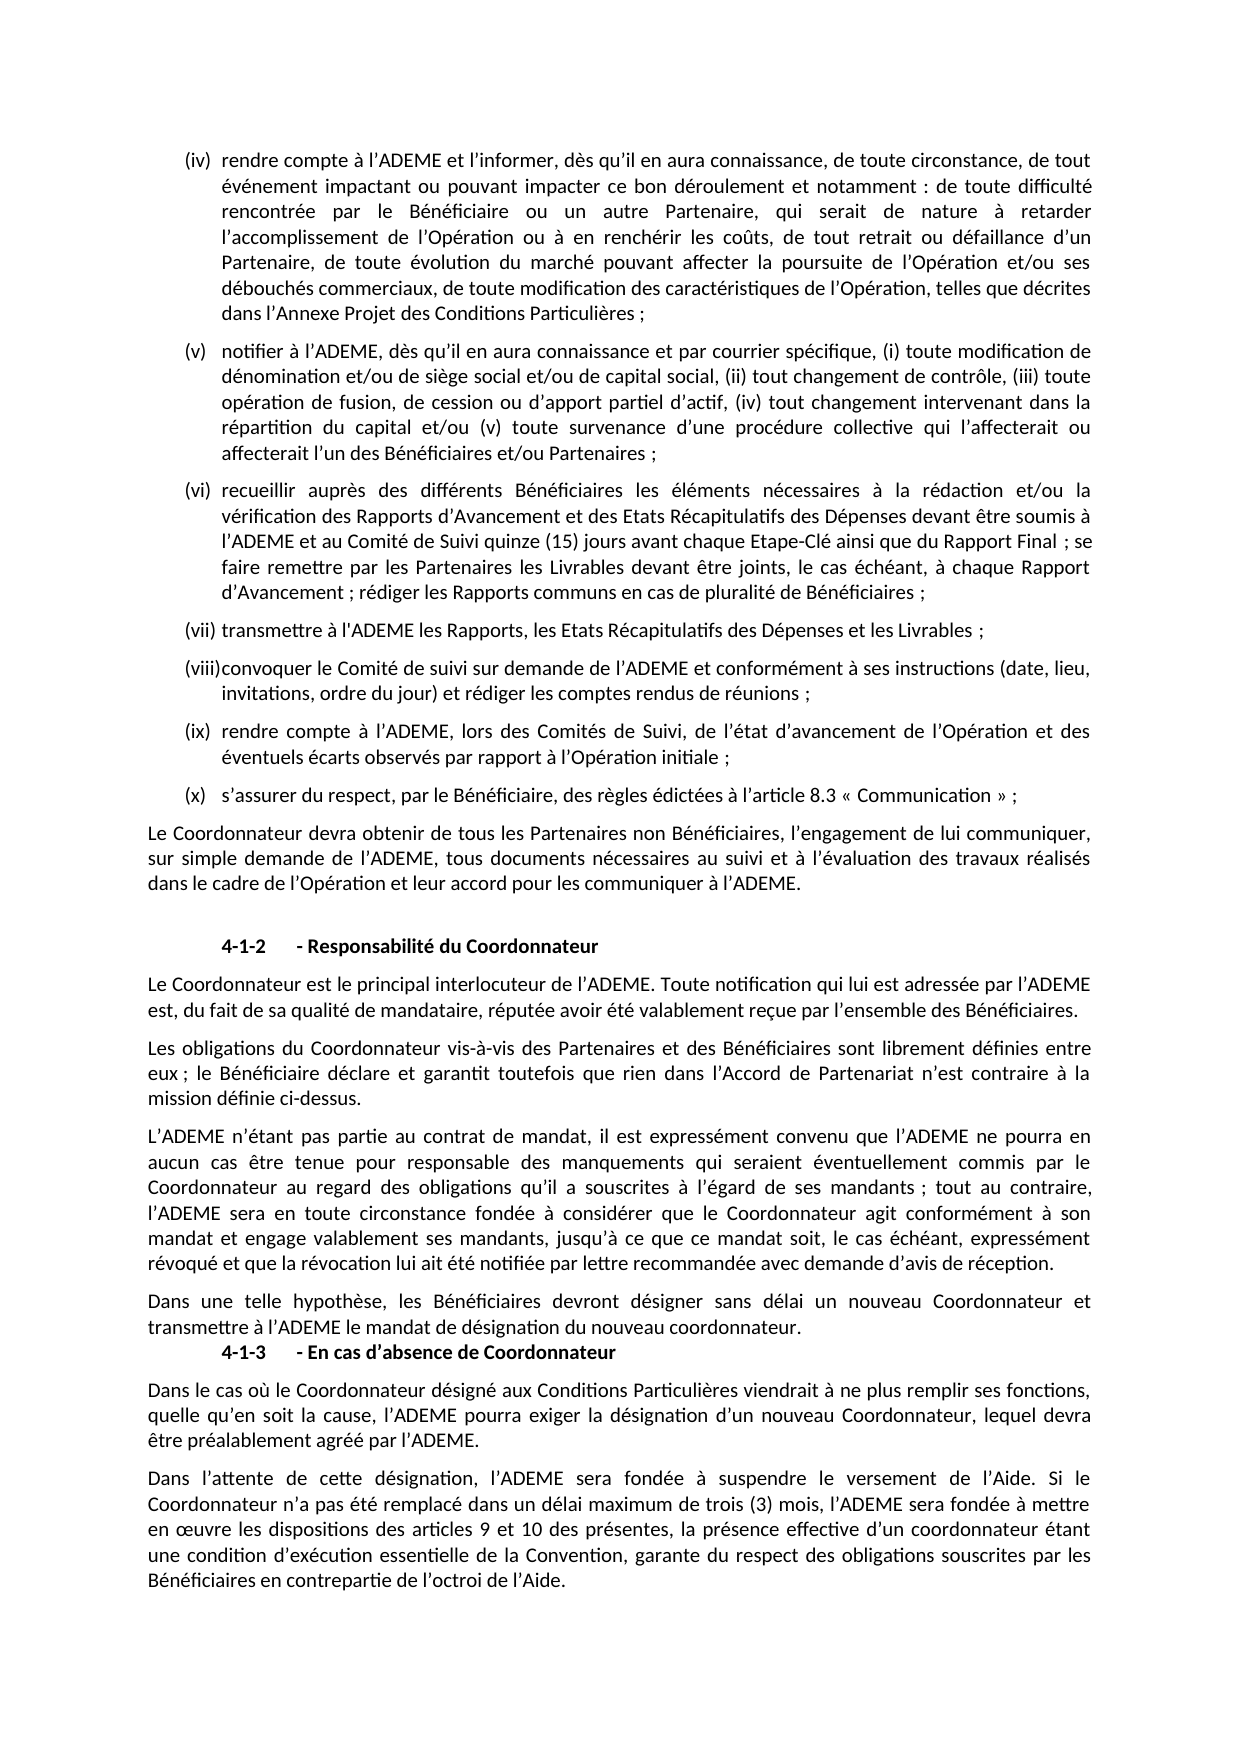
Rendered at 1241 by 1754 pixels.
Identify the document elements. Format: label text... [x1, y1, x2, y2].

list rendre compte à l’ADEME et l’informer, dès qu’il en aura connaissance, de toute circonstance, de tout événement impactant ou pouvant impacter ce bon déroulement et notamment : de toute difficulté rencontrée par le Bénéficiaire ou un autre Partenaire, qui serait de nature à retarder l’accomplissement de l’Opération ou à en renchérir les coûts, de tout retrait ou défaillance d’un Partenaire, de toute évolution du marché pouvant affecter la poursuite de l’Opération et/ou ses débouchés commerciaux, de toute modification des caractéristiques de l’Opération, telles que décrites dans l’Annexe Projet des Conditions Particulières ; [184, 148, 1093, 326]
subtitle 4-1-2 - Responsabilité du Coordonnateur [221, 934, 1093, 959]
list convoquer le Comité de suivi sur demande de l’ADEME et conformément à ses instructions (date, lieu, invitations, ordre du jour) et rédiger les comptes rendus de réunions ; [184, 655, 1093, 706]
list transmettre à l'ADEME les Rapports, les Etats Récapitulatifs des Dépenses et les Livrables ; [184, 617, 1093, 643]
text L’ADEME n’étant pas partie au contrat de mandat, il est expressément convenu que l’ADEME ne pourra en aucun cas être tenue pour responsable des manquements qui seraient éventuellement commis par le Coordonnateur au regard des obligations qu’il a souscrites à l’égard de ses mandants ; tout au contraire, l’ADEME sera en toute circonstance fondée à considérer que le Coordonnateur agit conformément à son mandat et engage valablement ses mandants, jusqu’à ce que ce mandat soit, le cas échéant, expressément révoqué et que la révocation lui ait été notifiée par lettre recommandée avec demande d’avis de réception. [148, 1123, 1093, 1276]
text Dans une telle hypothèse, les Bénéficiaires devront désigner sans délai un nouveau Coordonnateur et transmettre à l’ADEME le mandat de désignation du nouveau coordonnateur. [148, 1288, 1093, 1339]
list rendre compte à l’ADEME, lors des Comités de Suivi, de l’état d’avancement de l’Opération et des éventuels écarts observés par rapport à l’Opération initiale ; [184, 718, 1093, 769]
text Le Coordonnateur devra obtenir de tous les Partenaires non Bénéficiaires, l’engagement de lui communiquer, sur simple demande de l’ADEME, tous documents nécessaires au suivi et à l’évaluation des travaux réalisés dans le cadre de l’Opération et leur accord pour les communiquer à l’ADEME. [148, 820, 1093, 896]
text Dans le cas où le Coordonnateur désigné aux Conditions Particulières viendrait à ne plus remplir ses fonctions, quelle qu’en soit la cause, l’ADEME pourra exiger la désignation d’un nouveau Coordonnateur, lequel devra être préalablement agréé par l’ADEME. [148, 1377, 1093, 1453]
text Les obligations du Coordonnateur vis-à-vis des Partenaires et des Bénéficiaires sont librement définies entre eux ; le Bénéficiaire déclare et garantit toutefois que rien dans l’Accord de Partenariat n’est contraire à la mission définie ci-dessus. [148, 1035, 1093, 1111]
text Dans l’attente de cette désignation, l’ADEME sera fondée à suspendre le versement de l’Aide. Si le Coordonnateur n’a pas été remplacé dans un délai maximum de trois (3) mois, l’ADEME sera fondée à mettre en œuvre les dispositions des articles 9 et 10 des présentes, la présence effective d’un coordonnateur étant une condition d’exécution essentielle de la Convention, garante du respect des obligations souscrites par les Bénéficiaires en contrepartie de l’octroi de l’Aide. [148, 1466, 1093, 1593]
list s’assurer du respect, par le Bénéficiaire, des règles édictées à l’article 8.3 « Communication » ; [184, 782, 1093, 807]
subtitle 4-1-3 - En cas d’absence de Coordonnateur [221, 1339, 1093, 1364]
list notifier à l’ADEME, dès qu’il en aura connaissance et par courrier spécifique, (i) toute modification de dénomination et/ou de siège social et/ou de capital social, (ii) tout changement de contrôle, (iii) toute opération de fusion, de cession ou d’apport partiel d’actif, (iv) tout changement intervenant dans la répartition du capital et/ou (v) toute survenance d’une procédure collective qui l’affecterait ou affecterait l’un des Bénéficiaires et/ou Partenaires ; [184, 338, 1093, 465]
text Le Coordonnateur est le principal interlocuteur de l’ADEME. Toute notification qui lui est adressée par l’ADEME est, du fait de sa qualité de mandataire, réputée avoir été valablement reçue par l’ensemble des Bénéficiaires. [148, 971, 1093, 1022]
list recueillir auprès des différents Bénéficiaires les éléments nécessaires à la rédaction et/ou la vérification des Rapports d’Avancement et des Etats Récapitulatifs des Dépenses devant être soumis à l’ADEME et au Comité de Suivi quinze (15) jours avant chaque Etape-Clé ainsi que du Rapport Final ; se faire remettre par les Partenaires les Livrables devant être joints, le cas échéant, à chaque Rapport d’Avancement ; rédiger les Rapports communs en cas de pluralité de Bénéficiaires ; [184, 478, 1093, 605]
